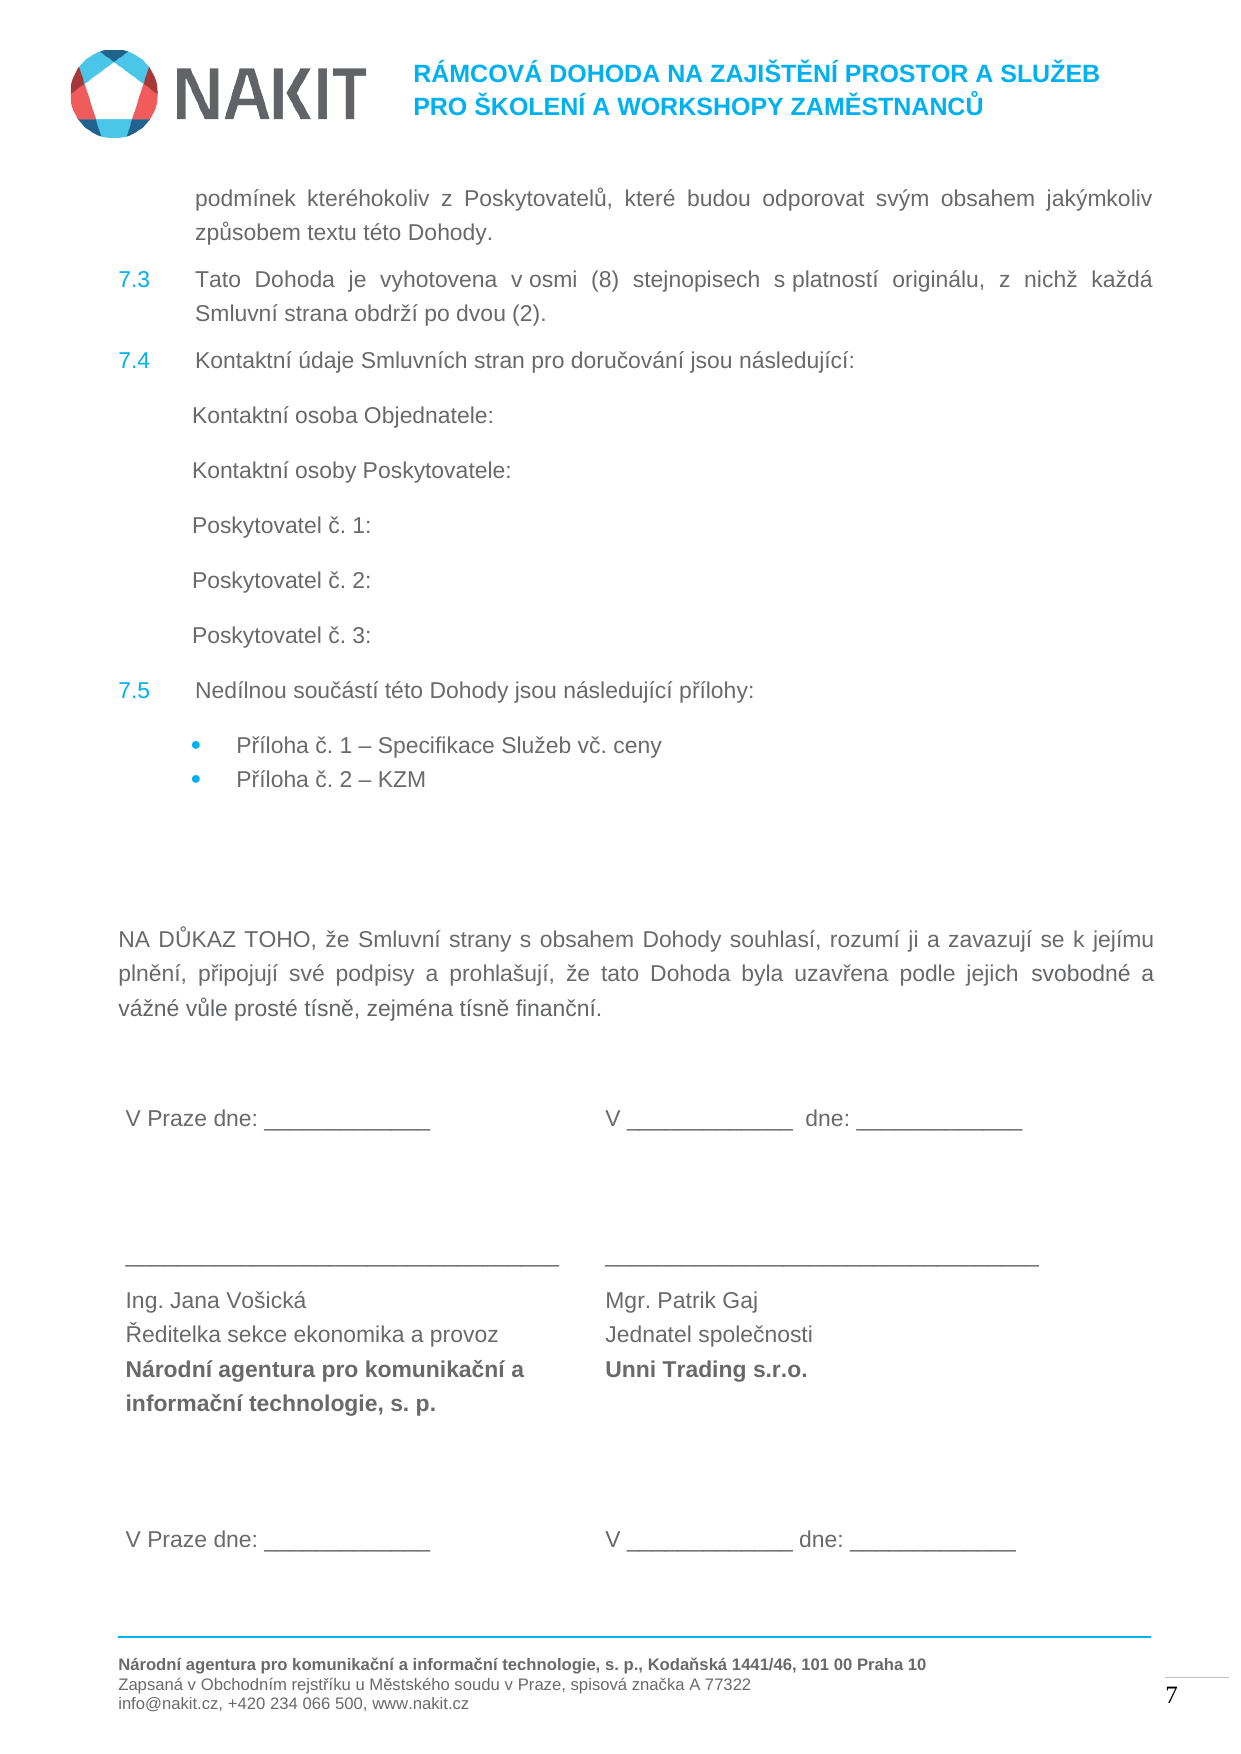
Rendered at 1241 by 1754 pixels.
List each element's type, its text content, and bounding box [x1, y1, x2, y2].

text Kontaktní osoby Poskytovatele: [192, 457, 1154, 483]
table_header V _____________ dne: _____________ [598, 1105, 1078, 1139]
table_cell Ing. Jana Vošická [118, 1287, 598, 1321]
table_header __________________________________ [598, 1241, 1078, 1287]
table_header V Praze dne: _____________ [118, 1105, 598, 1139]
table_cell Mgr. Patrik Gaj [598, 1287, 1078, 1321]
text Kontaktní osoba Objednatele: [192, 402, 1154, 428]
list Příloha č. 1 – Specifikace Služeb vč. ceny [192, 732, 1153, 758]
list Nedílnou součástí této Dohody jsou následující přílohy: [118, 677, 1153, 703]
table_header __________________________________ [118, 1241, 598, 1287]
text Poskytovatel č. 2: [192, 567, 1154, 593]
table_cell Jednatel společnosti Unni Trading s.r.o. [598, 1321, 1078, 1424]
text NA DŮKAZ TOHO, že Smluvní strany s obsahem Dohody souhlasí, rozumí ji a zavazují se k jejímu plnění, připojují své podpisy a prohlašují, že tato Dohoda byla uzavřena podle jejich svobodné a vážné vůle prosté tísně, zejména tísně finanční. [118, 926, 1154, 1021]
list Příloha č. 2 – KZM [192, 766, 1153, 792]
list Kontaktní údaje Smluvních stran pro doručování jsou následující: [118, 347, 1153, 373]
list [118, 185, 1153, 246]
text Poskytovatel č. 1: [192, 512, 1154, 538]
picture [70, 50, 367, 138]
text Poskytovatel č. 3: [192, 622, 1154, 648]
table_cell V Praze dne: _____________ [118, 1424, 598, 1561]
table_cell V _____________ dne: _____________ [598, 1424, 1078, 1561]
table_cell Ředitelka sekce ekonomika a provoz Národní agentura pro komunikační a informační technologie, s. p. [118, 1321, 598, 1424]
list Tato Dohoda je vyhotovena v osmi (8) stejnopisech s platností originálu, z nichž každá Smluvní strana obdrží po dvou (2). [118, 266, 1153, 326]
